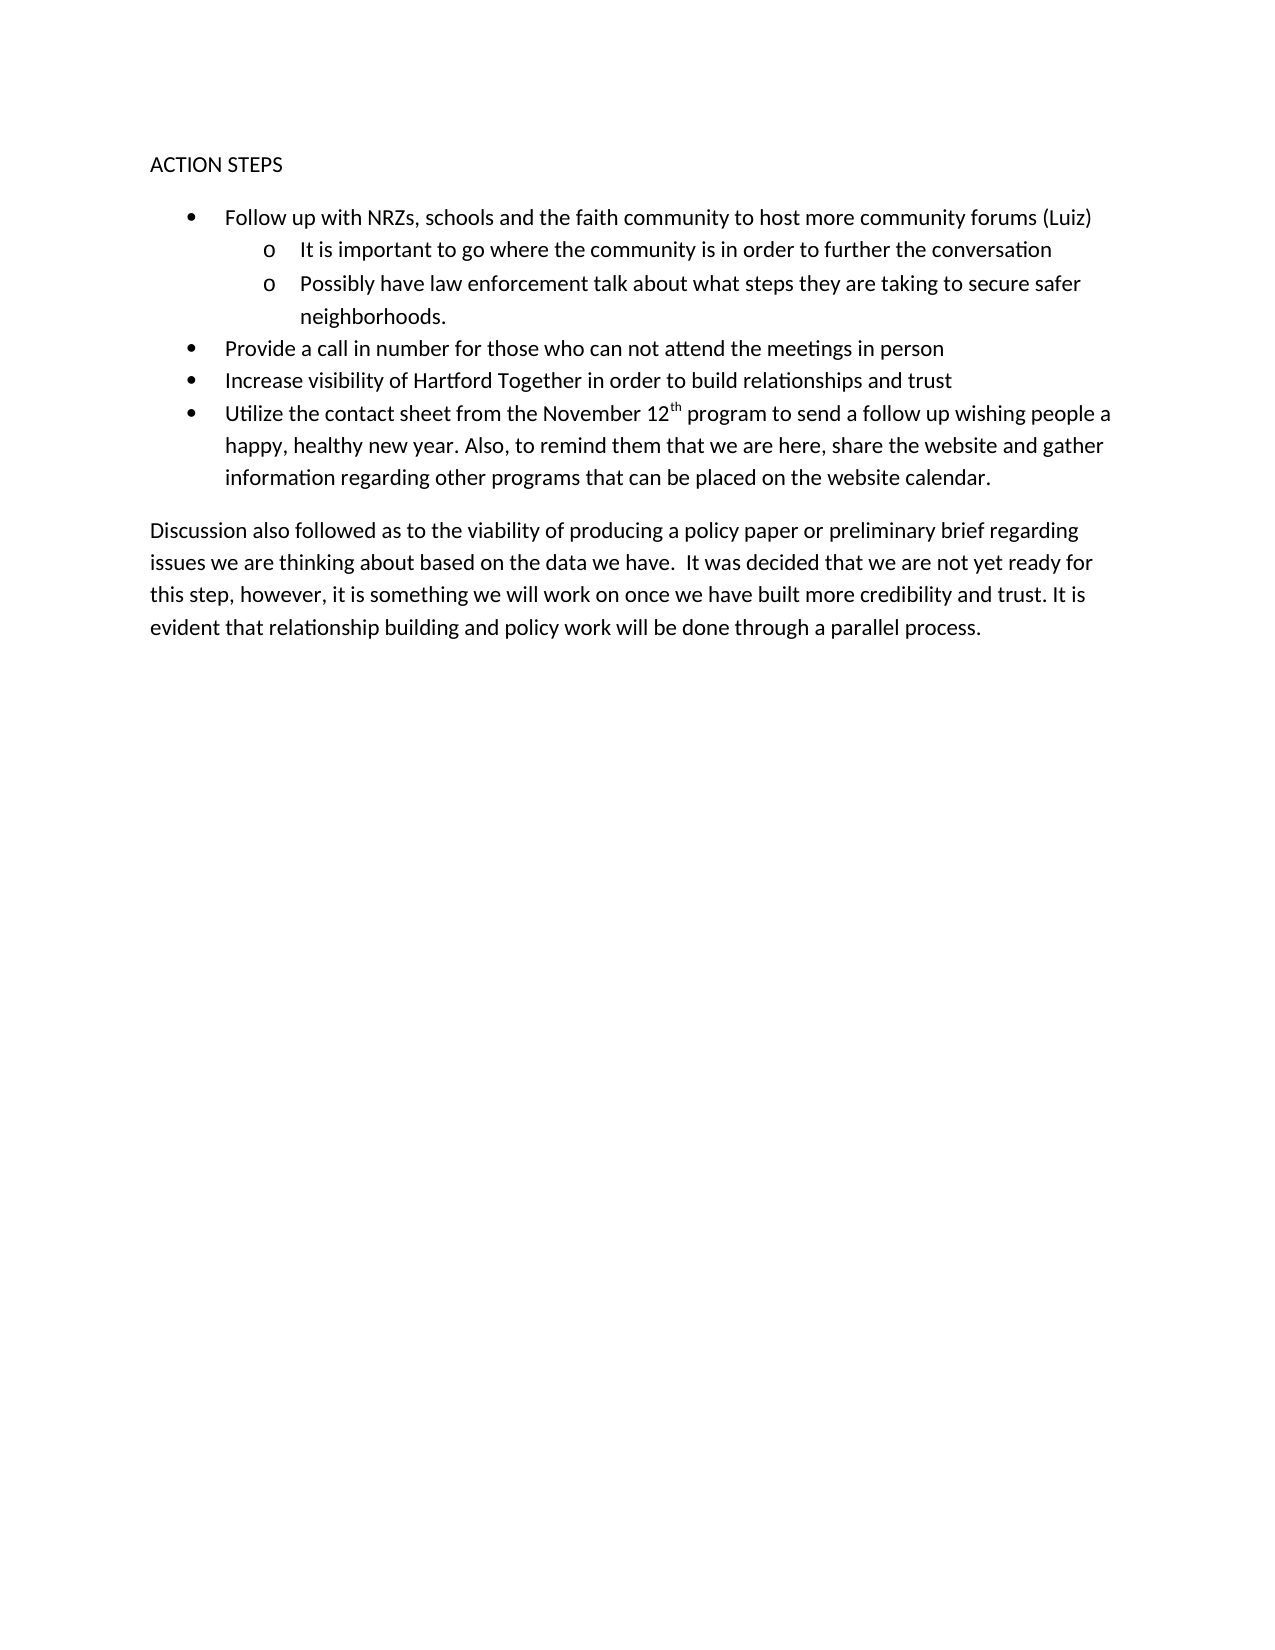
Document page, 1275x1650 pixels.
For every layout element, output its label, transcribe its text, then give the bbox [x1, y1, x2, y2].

text Discussion also followed as to the viability of producing a policy paper or preliminary brief regarding issues we are thinking about based on the data we have. It was decided that we are not yet ready for this step, however, it is something we will work on once we have built more credibility and trust. It is evident that relationship building and policy work will be done through a parallel process. [150, 516, 1125, 641]
list It is important to go where the community is in order to further the conversation [262, 235, 1125, 264]
list Increase visibility of Hartford Together in order to build relationships and trust [187, 366, 1125, 394]
list Provide a call in number for those who can not attend the meetings in person [187, 334, 1125, 362]
list Follow up with NRZs, schools and the faith community to host more community forums (Luiz) [187, 203, 1125, 231]
list Possibly have law enforcement talk about what steps they are taking to secure safer neighborhoods. [262, 269, 1125, 330]
text ACTION STEPS [150, 150, 1125, 178]
list Utilize the contact sheet from the November 12th program to send a follow up wishing people a happy, healthy new year. Also, to remind them that we are here, share the website and gather information regarding other programs that can be placed on the website calendar. [187, 399, 1125, 491]
